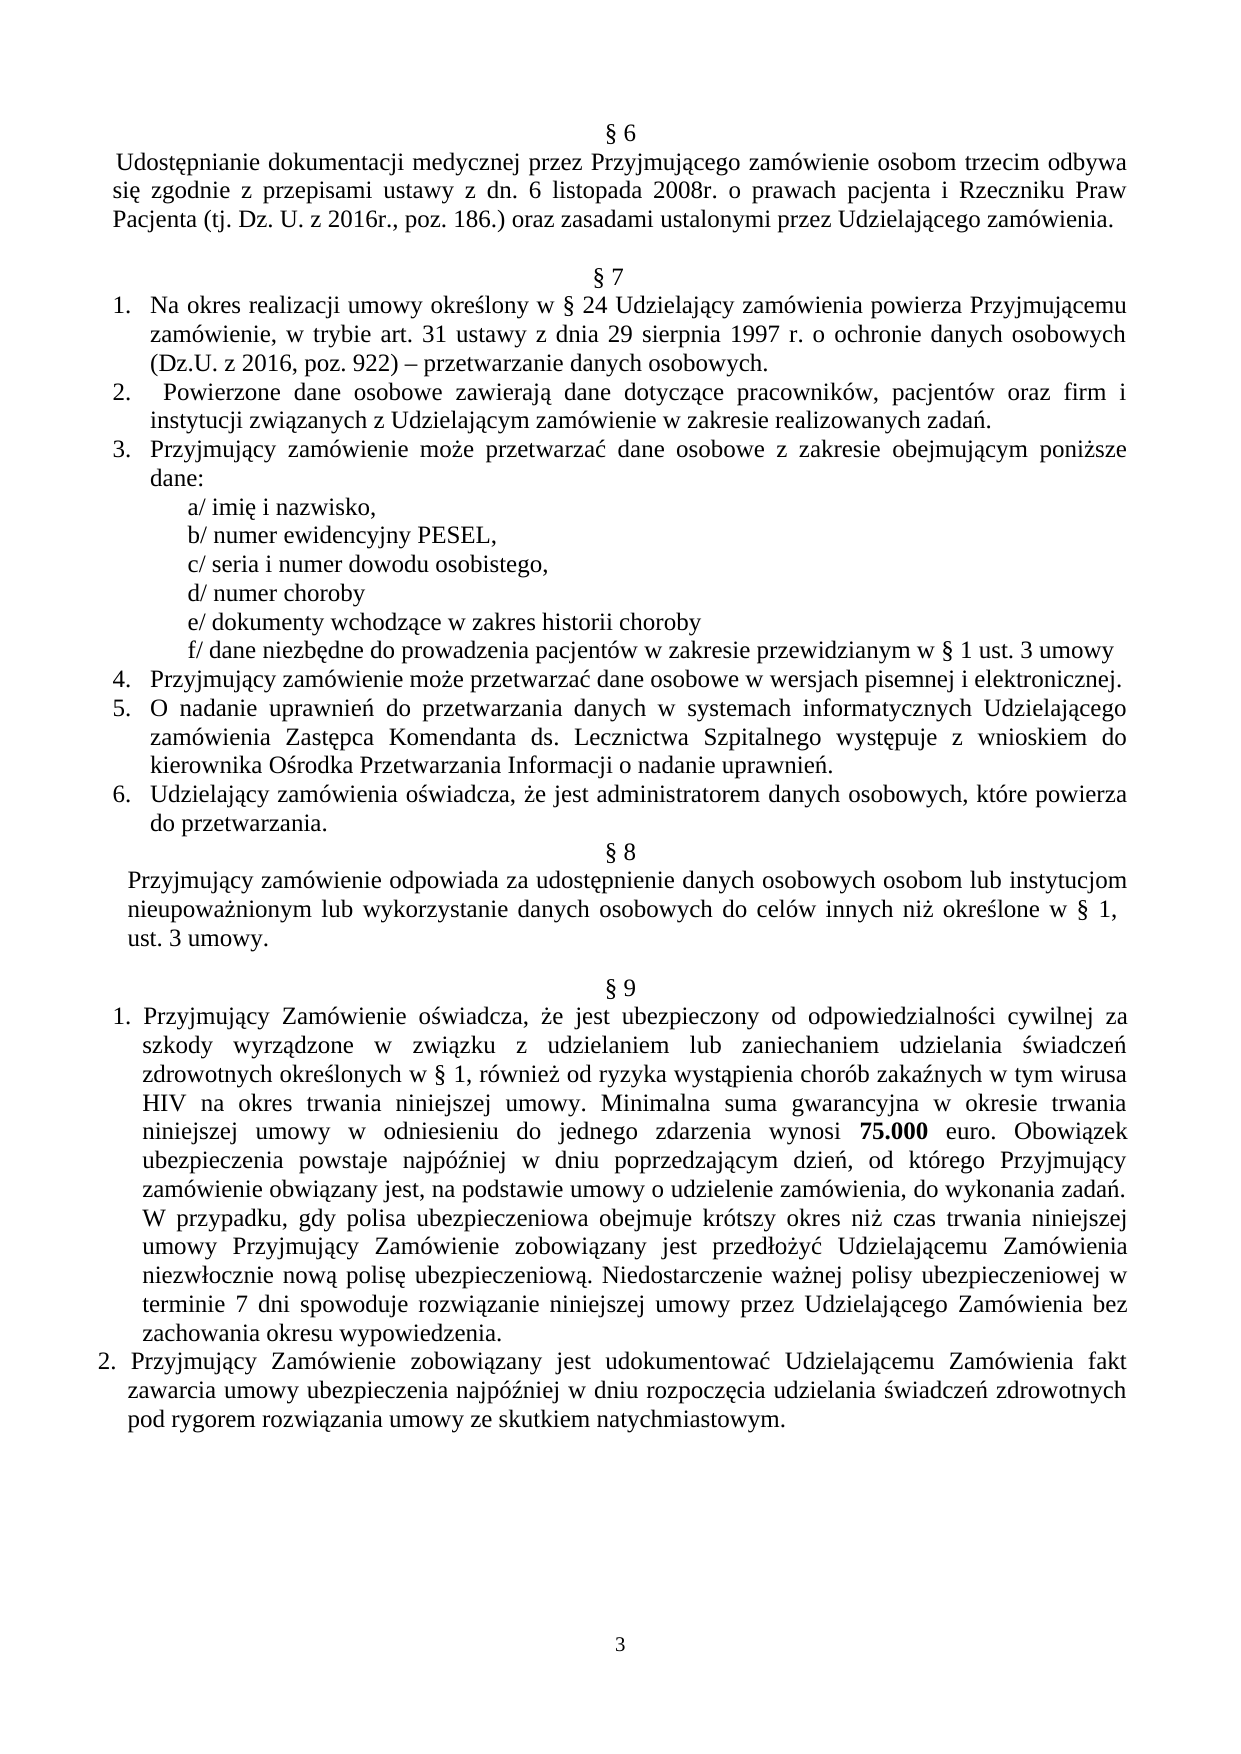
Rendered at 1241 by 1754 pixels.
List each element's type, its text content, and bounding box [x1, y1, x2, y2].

list Przyjmujący zamówienie może przetwarzać dane osobowe z zakresie obejmującym poniższe dane: [112, 434, 1128, 492]
list Na okres realizacji umowy określony w § 24 Udzielający zamówienia powierza Przyjmującemu zamówienie, w trybie art. 31 ustawy z dnia 29 sierpnia 1997 r. o ochronie danych osobowych (Dz.U. z 2016, poz. 922) – przetwarzanie danych osobowych. [112, 291, 1128, 377]
list O nadanie uprawnień do przetwarzania danych w systemach informatycznych Udzielającego zamówienia Zastępca Komendanta ds. Lecznictwa Szpitalnego występuje z wnioskiem do kierownika Ośrodka Przetwarzania Informacji o nadanie uprawnień. [112, 693, 1128, 779]
text § 6 [112, 118, 1128, 147]
list e/ dokumenty wchodzące w zakres historii choroby [187, 607, 1128, 636]
text 1. Przyjmujący Zamówienie oświadcza, że jest ubezpieczony od odpowiedzialności cywilnej za szkody wyrządzone w związku z udzielaniem lub zaniechaniem udzielania świadczeń zdrowotnych określonych w § 1, również od ryzyka wystąpienia chorób zakaźnych w tym wirusa HIV na okres trwania niniejszej umowy. Minimalna suma gwarancyjna w okresie trwania niniejszej umowy w odniesieniu do jednego zdarzenia wynosi 75.000 euro. Obowiązek ubezpieczenia powstaje najpóźniej w dniu poprzedzającym dzień, od którego Przyjmujący zamówienie obwiązany jest, na podstawie umowy o udzielenie zamówienia, do wykonania zadań. W przypadku, gdy polisa ubezpieczeniowa obejmuje krótszy okres niż czas trwania niniejszej umowy Przyjmujący Zamówienie zobowiązany jest przedłożyć Udzielającemu Zamówienia niezwłocznie nową polisę ubezpieczeniową. Niedostarczenie ważnej polisy ubezpieczeniowej w terminie 7 dni spowoduje rozwiązanie niniejszej umowy przez Udzielającego Zamówienia bez zachowania okresu wypowiedzenia. [112, 1001, 1128, 1346]
text § 7 [481, 262, 1128, 291]
list b/ numer ewidencyjny PESEL, [187, 521, 1128, 549]
list f/ dane niezbędne do prowadzenia pacjentów w zakresie przewidzianym w § 1 ust. 3 umowy [187, 636, 1128, 664]
list a/ imię i nazwisko, [187, 492, 1128, 521]
text Udostępnianie dokumentacji medycznej przez Przyjmującego zamówienie osobom trzecim odbywa się zgodnie z przepisami ustawy z dn. 6 listopada 2008r. o prawach pacjenta i Rzeczniku Praw Pacjenta (tj. Dz. U. z 2016r., poz. 186.) oraz zasadami ustalonymi przez Udzielającego zamówienia. [83, 147, 1128, 233]
list Przyjmujący zamówienie może przetwarzać dane osobowe w wersjach pisemnej i elektronicznej. [112, 664, 1128, 693]
text 2. Przyjmujący Zamówienie zobowiązany jest udokumentować Udzielającemu Zamówienia fakt zawarcia umowy ubezpieczenia najpóźniej w dniu rozpoczęcia udzielania świadczeń zdrowotnych pod rygorem rozwiązania umowy ze skutkiem natychmiastowym. [98, 1346, 1128, 1433]
list d/ numer choroby [187, 578, 1128, 607]
list Powierzone dane osobowe zawierają dane dotyczące pracowników, pacjentów oraz firm i instytucji związanych z Udzielającym zamówienie w zakresie realizowanych zadań. [112, 377, 1128, 434]
list § 8 [112, 837, 1128, 866]
text § 9 [112, 973, 1128, 1001]
list Udzielający zamówienia oświadcza, że jest administratorem danych osobowych, które powierza do przetwarzania. [112, 779, 1128, 837]
list Przyjmujący zamówienie odpowiada za udostępnienie danych osobowych osobom lub instytucjom nieupoważnionym lub wykorzystanie danych osobowych do celów innych niż określone w § 1, ust. 3 umowy. [127, 866, 1128, 952]
list c/ seria i numer dowodu osobistego, [187, 549, 1128, 578]
